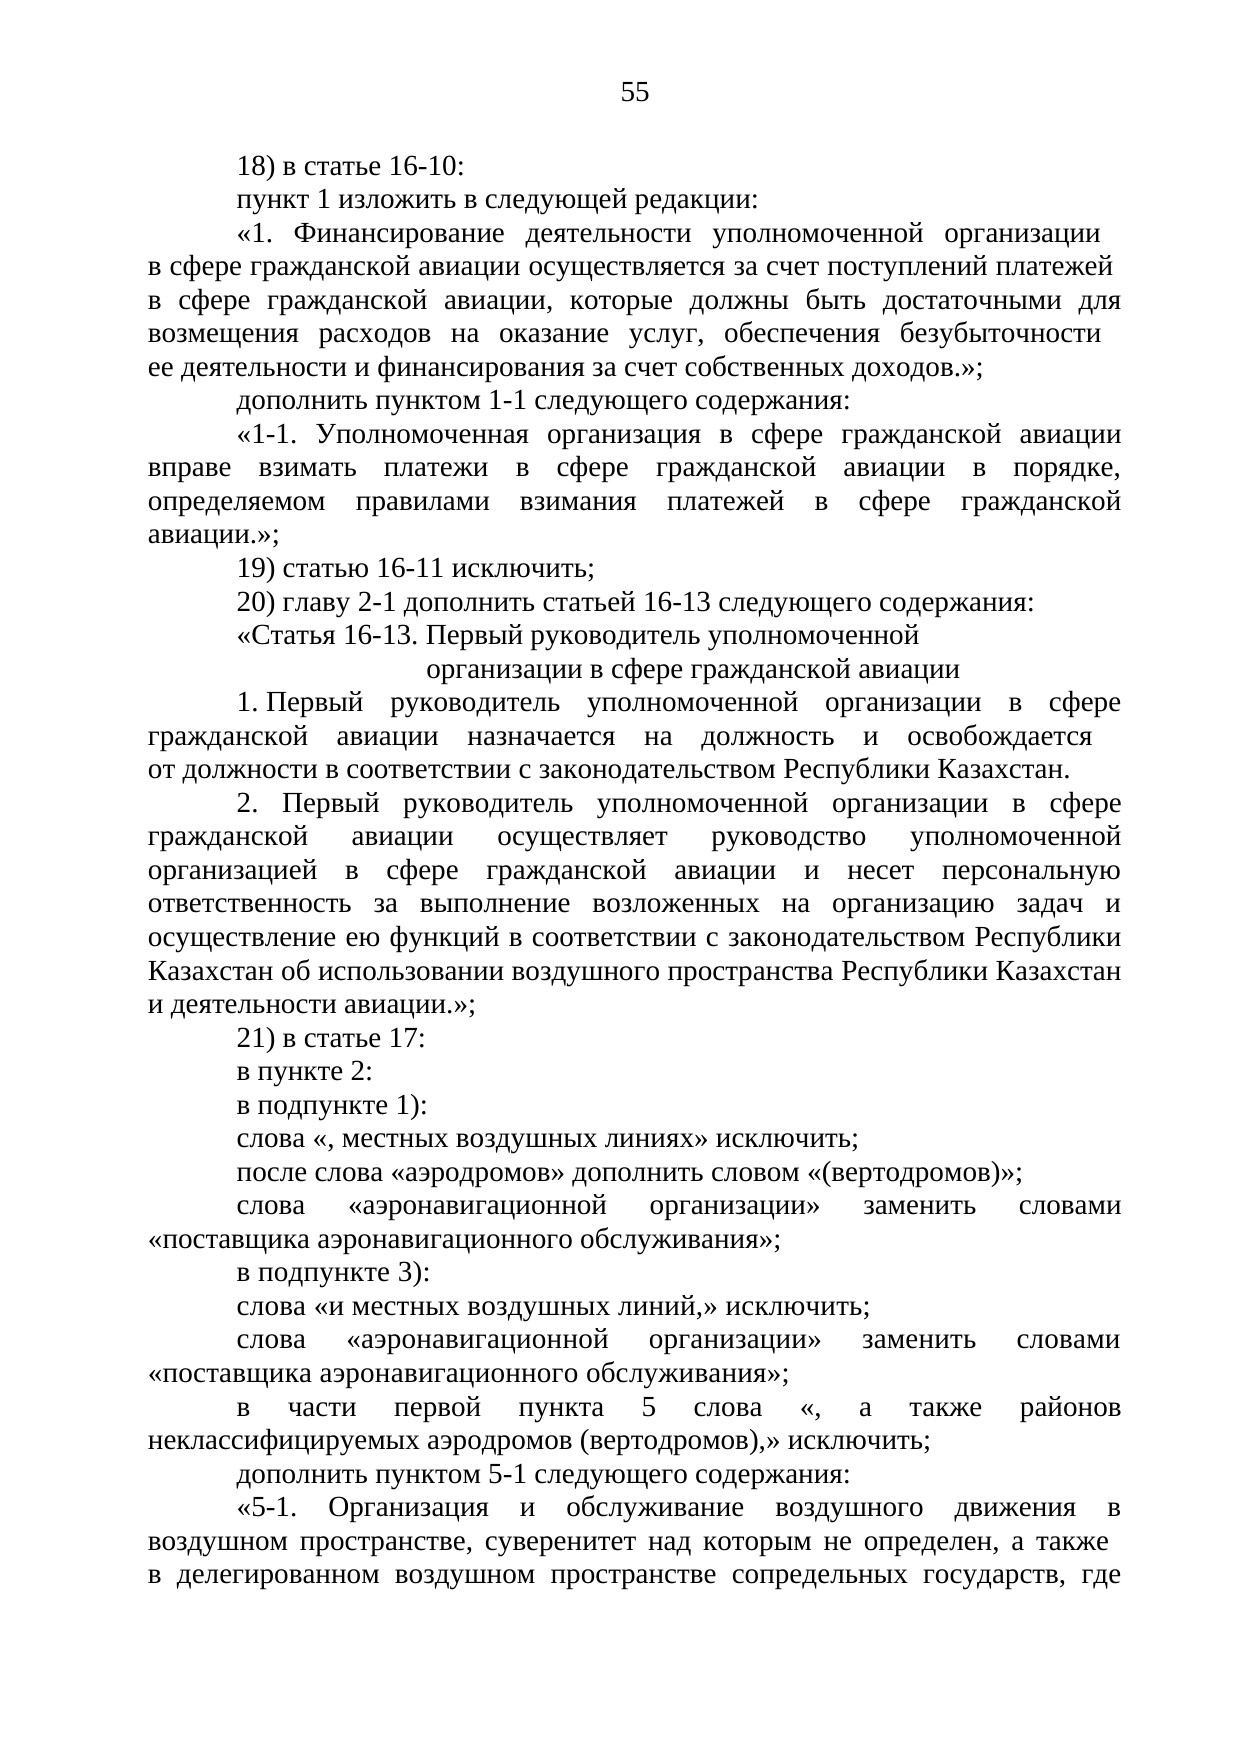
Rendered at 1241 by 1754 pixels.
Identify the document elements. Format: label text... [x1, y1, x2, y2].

text в подпункте 1): [148, 1087, 1122, 1120]
text слова «, местных воздушных линиях» исключить; [148, 1120, 1122, 1154]
text пункт 1 изложить в следующей редакции: [148, 181, 1122, 215]
text после слова «аэродромов» дополнить словом «(вертодромов)»; [148, 1154, 1122, 1187]
text в пункте 2: [148, 1053, 1122, 1087]
text 19) статью 16-11 исключить; [148, 550, 1122, 584]
text 21) в статье 17: [148, 1020, 1122, 1053]
text слова «аэронавигационной организации» заменить словами «поставщика аэронавигационного обслуживания»; [148, 1322, 1122, 1389]
text дополнить пунктом 5-1 следующего содержания: [148, 1456, 1122, 1489]
text «Статья 16-13. Первый руководитель уполномоченной [148, 617, 1122, 651]
text 20) главу 2-1 дополнить статьей 16-13 следующего содержания: [148, 584, 1122, 617]
text 2. Первый руководитель уполномоченной организации в сфере гражданской авиации осуществляет руководство уполномоченной организацией в сфере гражданской авиации и несет персональную ответственность за выполнение возложенных на организацию задач и осуществление ею функций в соответствии с законодательством Республики Казахстан об использовании воздушного пространства Республики Казахстан и деятельности авиации.»; [148, 785, 1122, 1020]
text «1-1. Уполномоченная организация в сфере гражданской авиации вправе взимать платежи в сфере гражданской авиации в порядке, определяемом правилами взимания платежей в сфере гражданской авиации.»; [148, 416, 1122, 550]
text в подпункте 3): [148, 1254, 1122, 1288]
text дополнить пунктом 1-1 следующего содержания: [148, 382, 1122, 416]
text 18) в статье 16-10: [148, 148, 1122, 181]
text в части первой пункта 5 слова «, а также районов неклассифицируемых аэродромов (вертодромов),» исключить; [148, 1389, 1122, 1456]
text «1. Финансирование деятельности уполномоченной организации в сфере гражданской авиации осуществляется за счет поступлений платежей в сфере гражданской авиации, которые должны быть достаточными для возмещения расходов на оказание услуг, обеспечения безубыточности ее деятельности и финансирования за счет собственных доходов.»; [148, 215, 1122, 382]
text слова «аэронавигационной организации» заменить словами «поставщика аэронавигационного обслуживания»; [148, 1187, 1122, 1254]
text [148, 1489, 1122, 1590]
text организации в сфере гражданской авиации [148, 651, 1122, 684]
list Первый руководитель уполномоченной организации в сфере гражданской авиации назначается на должность и освобождается от должности в соответствии с законодательством Республики Казахстан. [148, 684, 1122, 785]
text слова «и местных воздушных линий,» исключить; [148, 1288, 1122, 1322]
